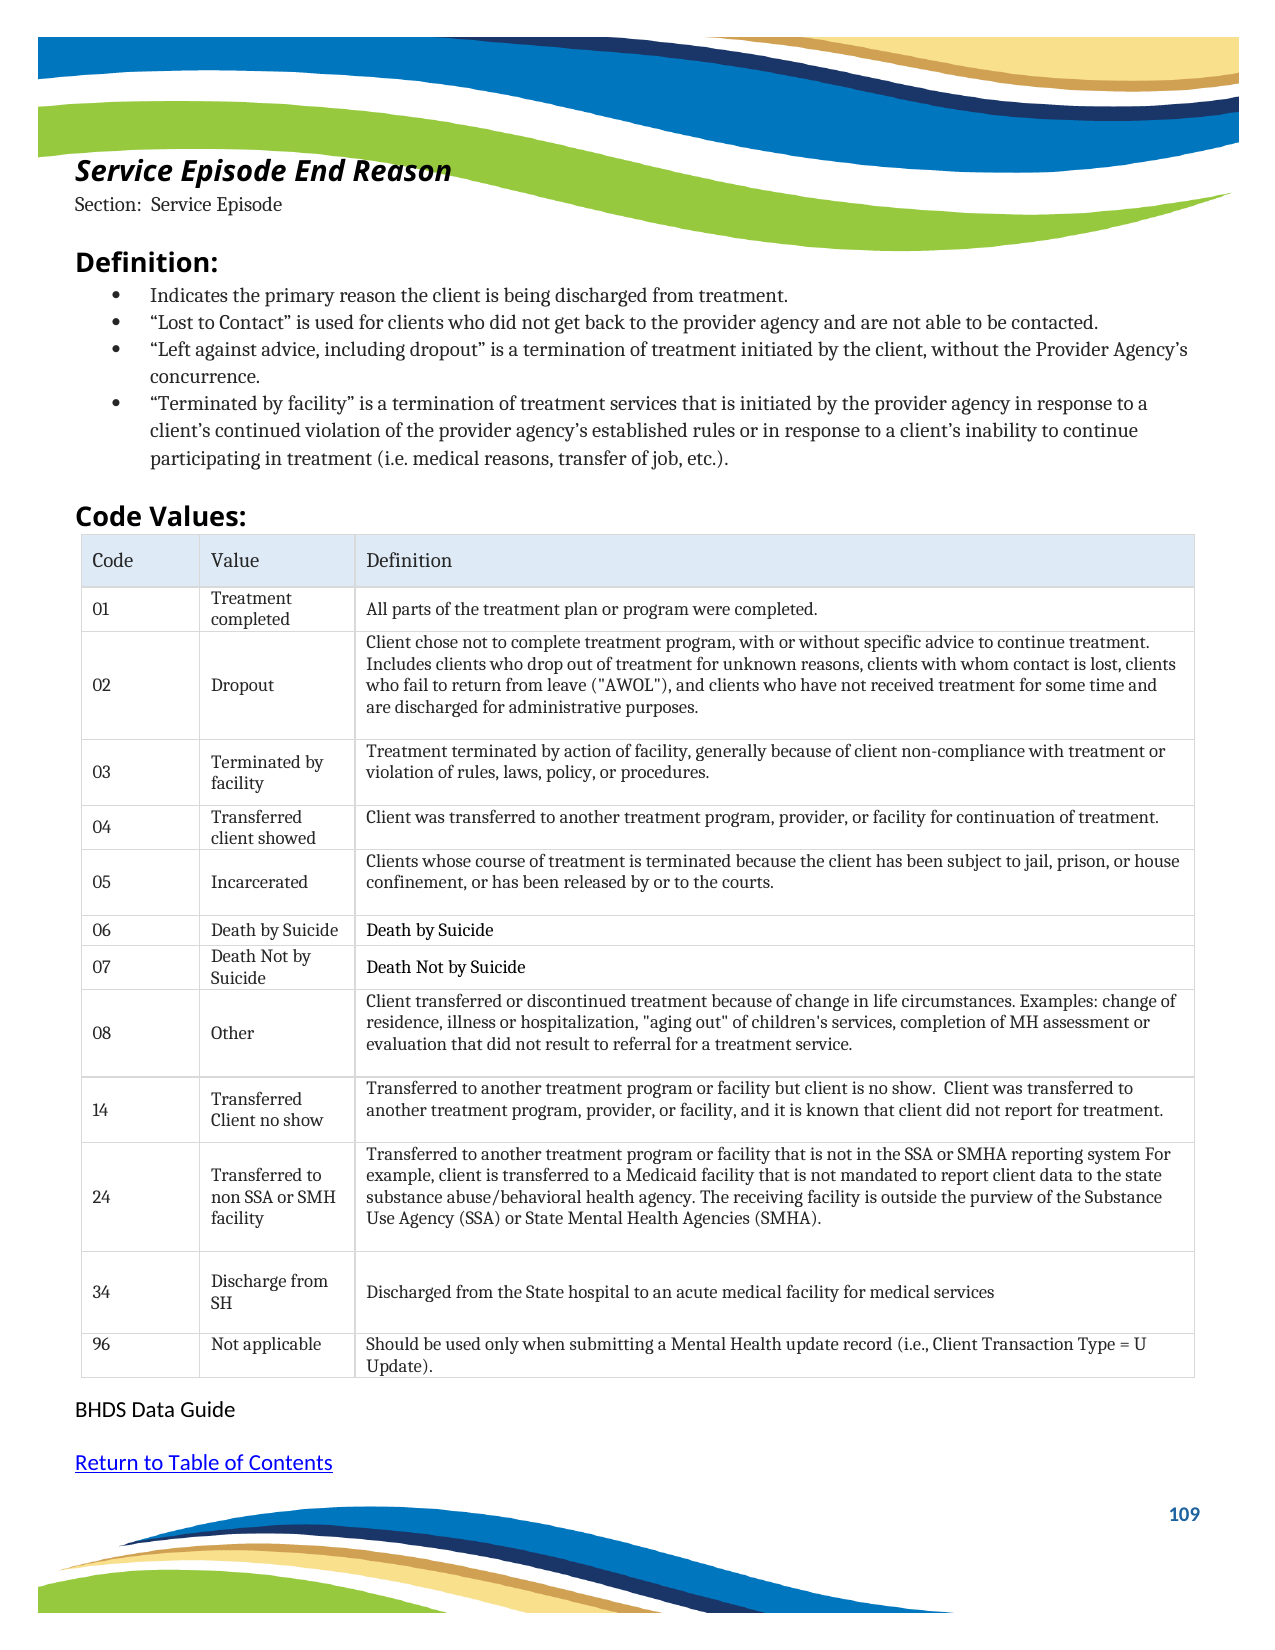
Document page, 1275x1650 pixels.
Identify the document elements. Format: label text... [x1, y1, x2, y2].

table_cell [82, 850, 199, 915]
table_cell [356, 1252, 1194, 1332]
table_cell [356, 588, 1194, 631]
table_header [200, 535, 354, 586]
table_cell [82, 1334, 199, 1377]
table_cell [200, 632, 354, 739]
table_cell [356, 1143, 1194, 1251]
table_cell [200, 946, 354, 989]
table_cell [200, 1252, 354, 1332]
list “Terminated by facility” is a termination of treatment services that is initiated by the provider agency in response to a client’s continued violation of the provider agency’s established rules or in response to a client’s inability to continue participating in treatment (i.e. medical reasons, transfer of job, etc.). [112, 389, 1200, 470]
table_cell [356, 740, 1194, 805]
list Indicates the primary reason the client is being discharged from treatment. [112, 281, 1200, 308]
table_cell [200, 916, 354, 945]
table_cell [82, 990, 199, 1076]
list “Lost to Contact” is used for clients who did not get back to the provider agency and are not able to be contacted. [112, 308, 1200, 335]
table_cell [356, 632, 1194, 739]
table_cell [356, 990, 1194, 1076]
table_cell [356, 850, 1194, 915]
picture [0, 0, 1275, 1650]
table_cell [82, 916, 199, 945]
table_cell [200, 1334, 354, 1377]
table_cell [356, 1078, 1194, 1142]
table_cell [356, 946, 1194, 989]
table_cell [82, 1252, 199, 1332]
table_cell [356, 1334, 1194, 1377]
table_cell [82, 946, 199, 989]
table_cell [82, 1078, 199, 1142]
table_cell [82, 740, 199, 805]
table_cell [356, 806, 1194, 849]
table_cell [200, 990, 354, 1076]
text Section: Service Episode [75, 190, 1200, 217]
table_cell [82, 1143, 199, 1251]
subtitle Service Episode End Reason [75, 150, 1200, 190]
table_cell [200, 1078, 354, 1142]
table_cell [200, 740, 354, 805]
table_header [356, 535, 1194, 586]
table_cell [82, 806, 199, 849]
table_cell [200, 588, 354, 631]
list “Left against advice, including dropout” is a termination of treatment initiated by the client, without the Provider Agency’s concurrence. [112, 335, 1200, 389]
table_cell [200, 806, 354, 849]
subtitle Definition: [75, 244, 1200, 281]
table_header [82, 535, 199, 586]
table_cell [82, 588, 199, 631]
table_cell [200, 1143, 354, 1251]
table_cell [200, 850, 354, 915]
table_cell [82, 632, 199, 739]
subtitle Code Values: [75, 497, 1200, 534]
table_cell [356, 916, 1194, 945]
